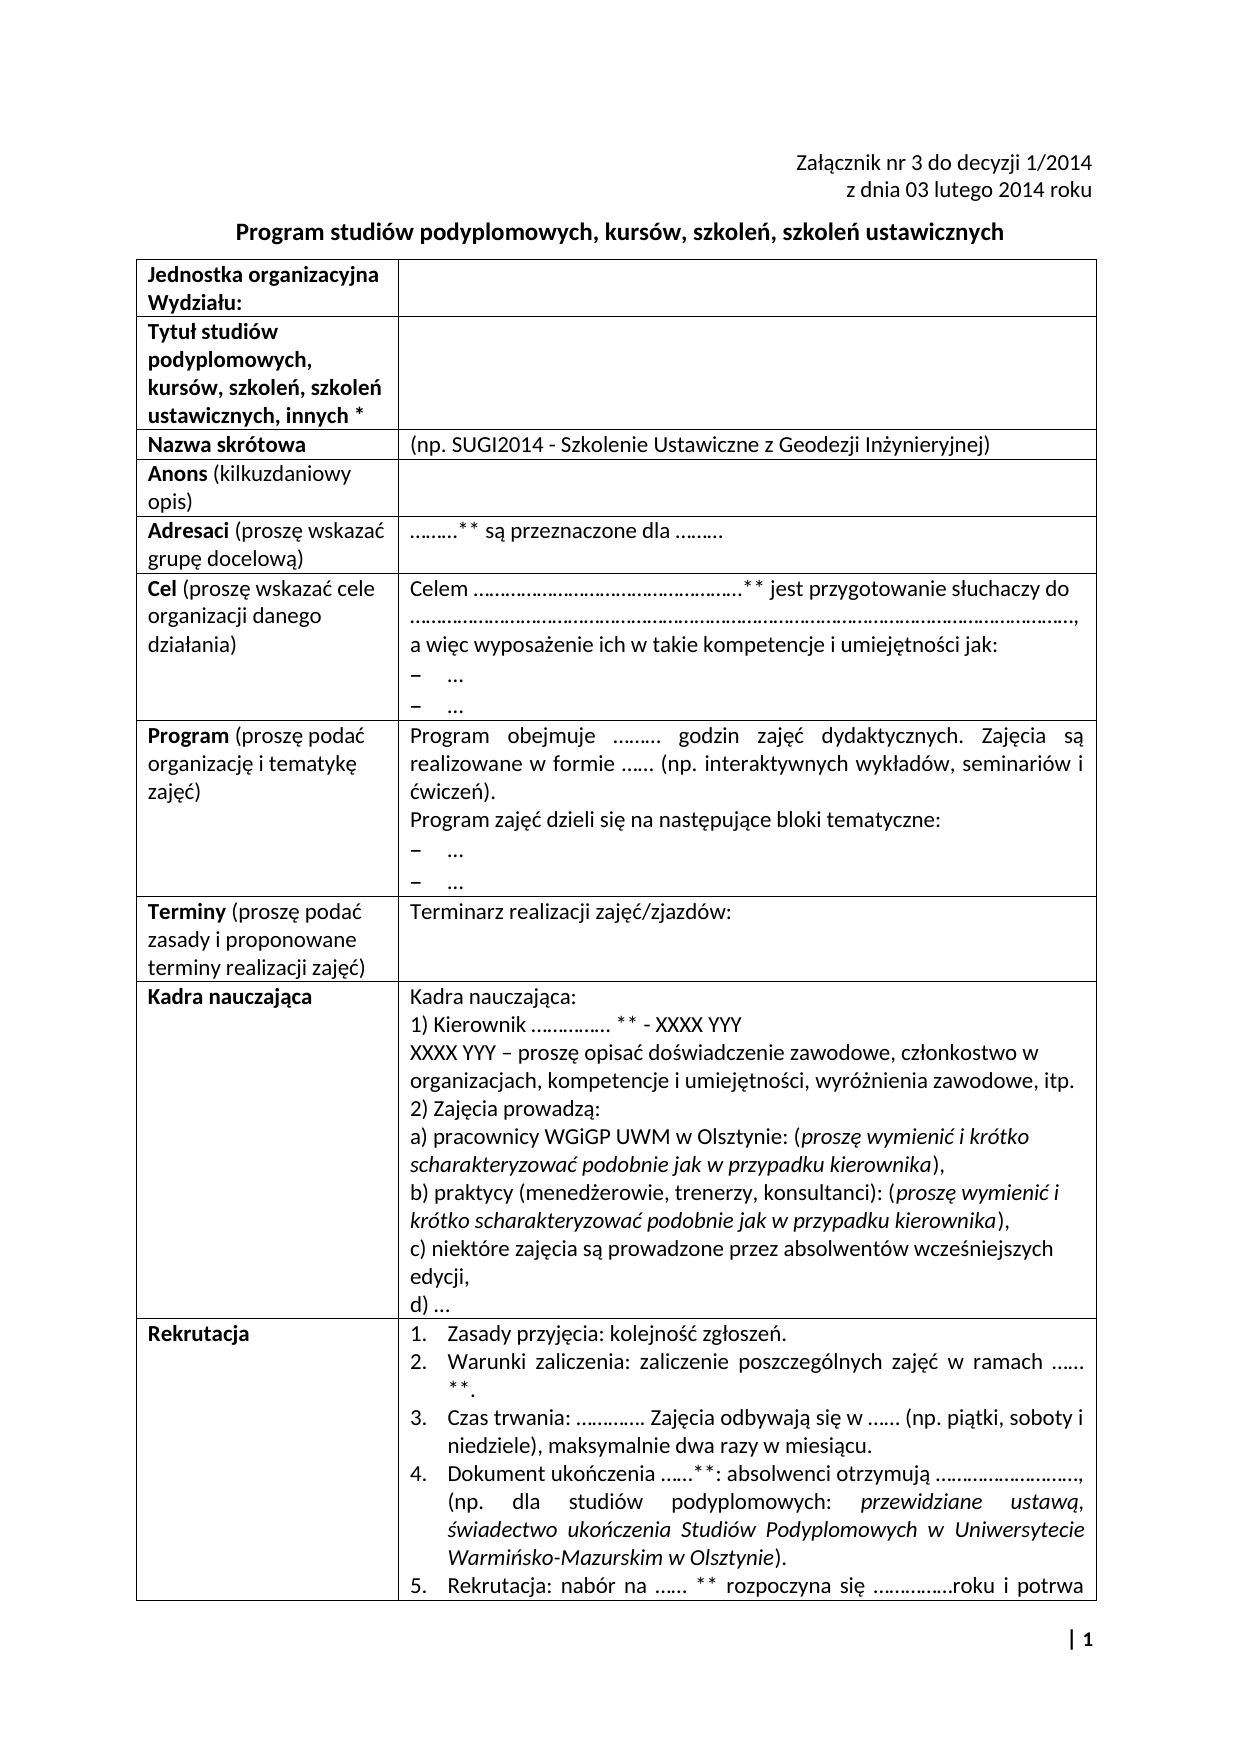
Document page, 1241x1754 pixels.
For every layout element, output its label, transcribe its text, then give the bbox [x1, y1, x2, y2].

table_cell Cel (proszę wskazać cele organizacji danego działania) [137, 574, 398, 720]
text z dnia 03 lutego 2014 roku [148, 176, 1093, 204]
text Załącznik nr 3 do decyzji 1/2014 [148, 148, 1093, 176]
table_cell Terminy (proszę podać zasady i proponowane terminy realizacji zajęć) [137, 897, 398, 981]
table_cell Kadra nauczająca: 1) Kierownik …………… ** - XXXX YYY XXXX YYY – proszę opisać doświadczenie zawodowe, członkostwo w organizacjach, kompetencje i umiejętności, wyróżnienia zawodowe, itp. 2) Zajęcia prowadzą: a) pracownicy WGiGP UWM w Olsztynie: (proszę wymienić i krótko scharakteryzować podobnie jak w przypadku kierownika), b) praktycy (menedżerowie, trenerzy, konsultanci): (proszę wymienić i krótko scharakteryzować podobnie jak w przypadku kierownika), c) niektóre zajęcia są prowadzone przez absolwentów wcześniejszych edycji, d) … [399, 982, 1096, 1318]
table_header Jednostka organizacyjna Wydziału: [137, 260, 398, 316]
table_cell Program obejmuje ……… godzin zajęć dydaktycznych. Zajęcia są realizowane w formie …… (np. interaktywnych wykładów, seminariów i ćwiczeń). Program zajęć dzieli się na następujące bloki tematyczne: … … [399, 721, 1096, 896]
table_cell Anons (kilkuzdaniowy opis) [137, 460, 398, 516]
table_cell Kadra nauczająca [137, 982, 398, 1318]
table_cell [399, 317, 1096, 429]
table_cell Tytuł studiów podyplomowych, kursów, szkoleń, szkoleń ustawicznych, innych * [137, 317, 398, 429]
table_cell (np. SUGI2014 - Szkolenie Ustawiczne z Geodezji Inżynieryjnej) [399, 430, 1096, 458]
table_cell [399, 460, 1096, 516]
table_cell Adresaci (proszę wskazać grupę docelową) [137, 517, 398, 573]
table_cell Program (proszę podać organizację i tematykę zajęć) [137, 721, 398, 896]
text Program studiów podyplomowych, kursów, szkoleń, szkoleń ustawicznych [148, 216, 1093, 247]
table_cell ………** są przeznaczone dla ……… [399, 517, 1096, 573]
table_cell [399, 1319, 1096, 1599]
table_header [399, 260, 1096, 316]
table_cell Terminarz realizacji zajęć/zjazdów: [399, 897, 1096, 981]
table_cell Celem ……………………………………………** jest przygotowanie słuchaczy do ………………………………………………………………………………………………………………, a więc wyposażenie ich w takie kompetencje i umiejętności jak: … … [399, 574, 1096, 720]
table_cell Rekrutacja [137, 1319, 398, 1599]
table_cell Nazwa skrótowa [137, 430, 398, 458]
